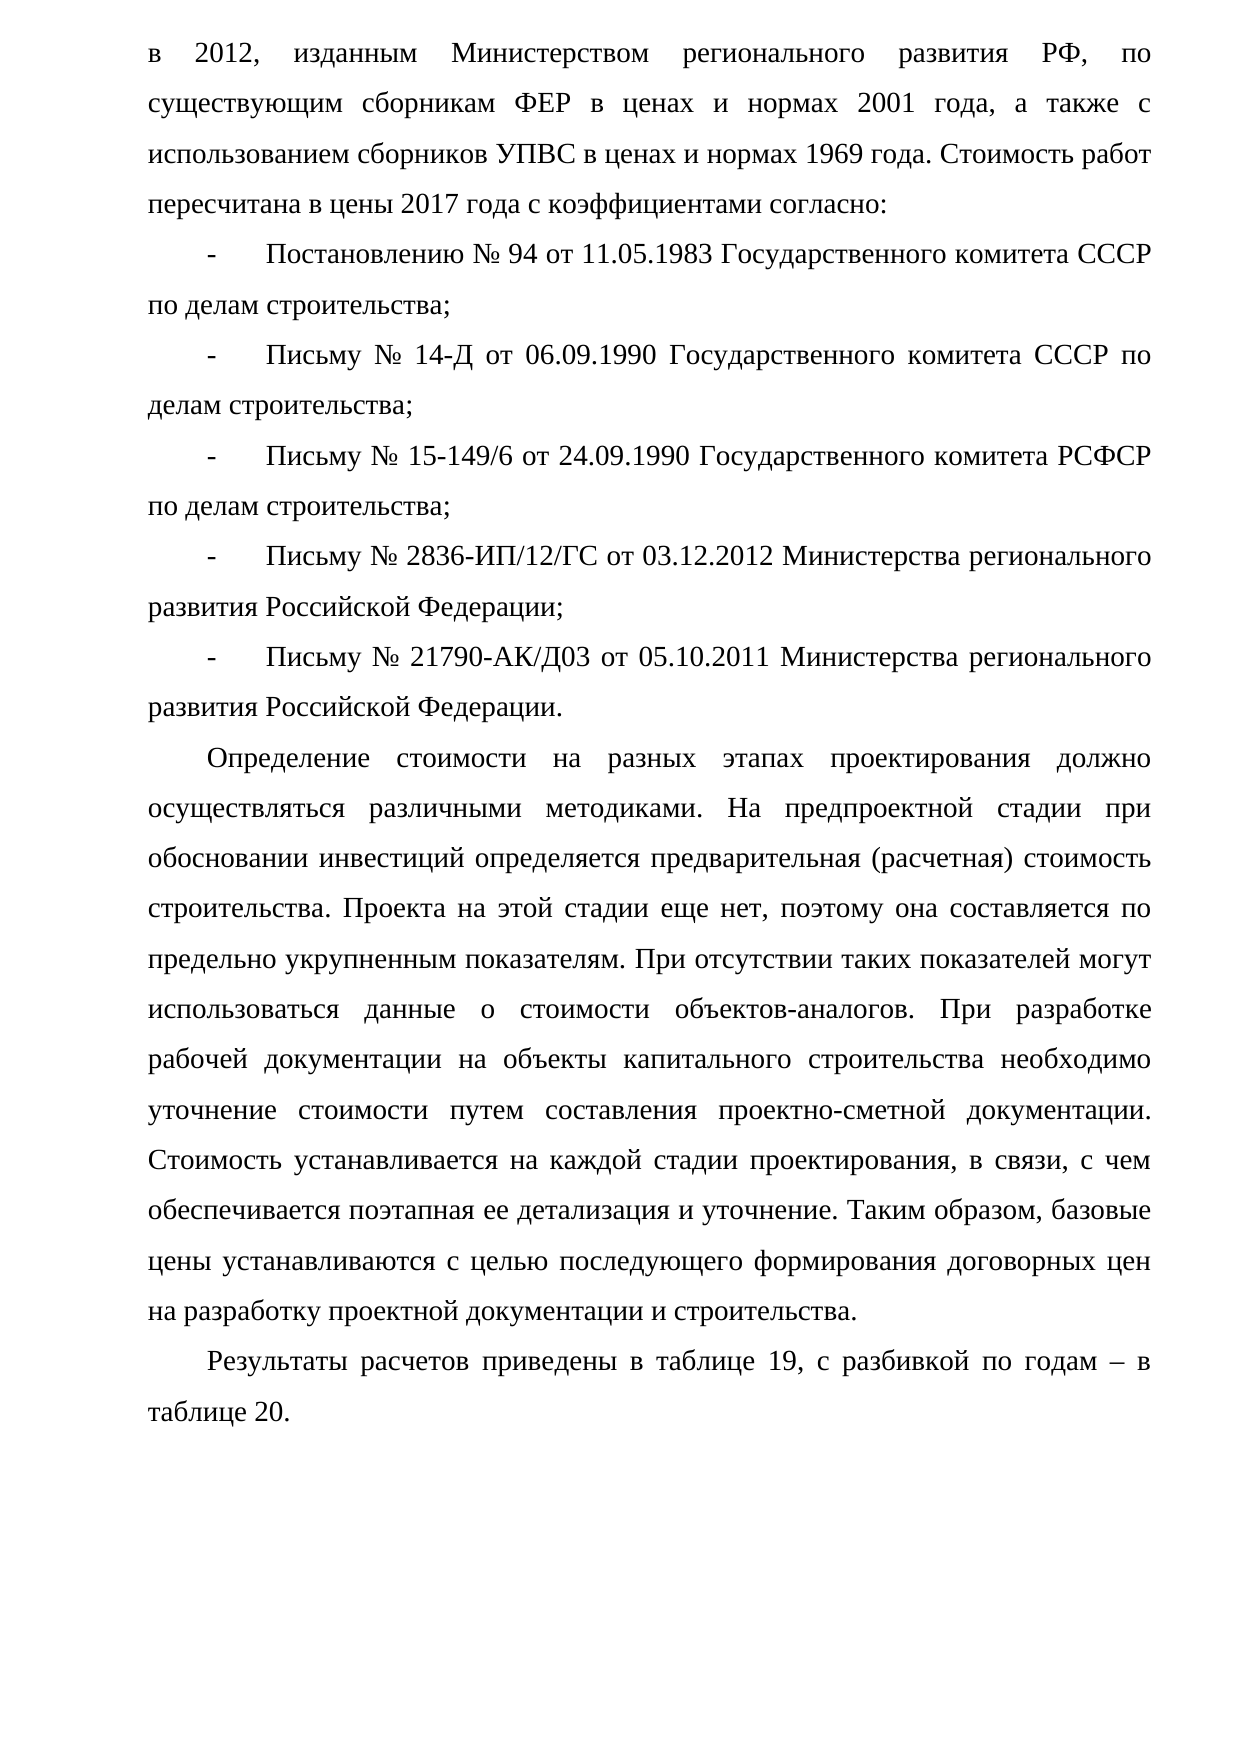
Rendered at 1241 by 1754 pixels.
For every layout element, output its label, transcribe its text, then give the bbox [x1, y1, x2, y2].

text - Письму № 21790-АК/Д03 от 05.10.2011 Министерства регионального развития Российской Федерации. [148, 639, 1152, 723]
text Результаты расчетов приведены в таблице 19, с разбивкой по годам – в таблице 20. [148, 1343, 1152, 1427]
text - Письму № 14-Д от 06.09.1990 Государственного комитета СССР по делам строительства; [148, 337, 1152, 421]
text - Письму № 2836-ИП/12/ГС от 03.12.2012 Министерства регионального развития Российской Федерации; [148, 538, 1152, 622]
text - Письму № 15-149/6 от 24.09.1990 Государственного комитета РСФСР по делам строительства; [148, 438, 1152, 522]
text - Постановлению № 94 от 11.05.1983 Государственного комитета СССР по делам строительства; [148, 237, 1152, 320]
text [148, 35, 1152, 220]
text Определение стоимости на разных этапах проектирования должно осуществляться различными методиками. На предпроектной стадии при обосновании инвестиций определяется предварительная (расчетная) стоимость строительства. Проекта на этой стадии еще нет, поэтому она составляется по предельно укрупненным показателям. При отсутствии таких показателей могут использоваться данные о стоимости объектов-аналогов. При разработке рабочей документации на объекты капитального строительства необходимо уточнение стоимости путем составления проектно-сметной документации. Стоимость устанавливается на каждой стадии проектирования, в связи, с чем обеспечивается поэтапная ее детализация и уточнение. Таким образом, базовые цены устанавливаются с целью последующего формирования договорных цен на разработку проектной документации и строительства. [148, 740, 1152, 1327]
